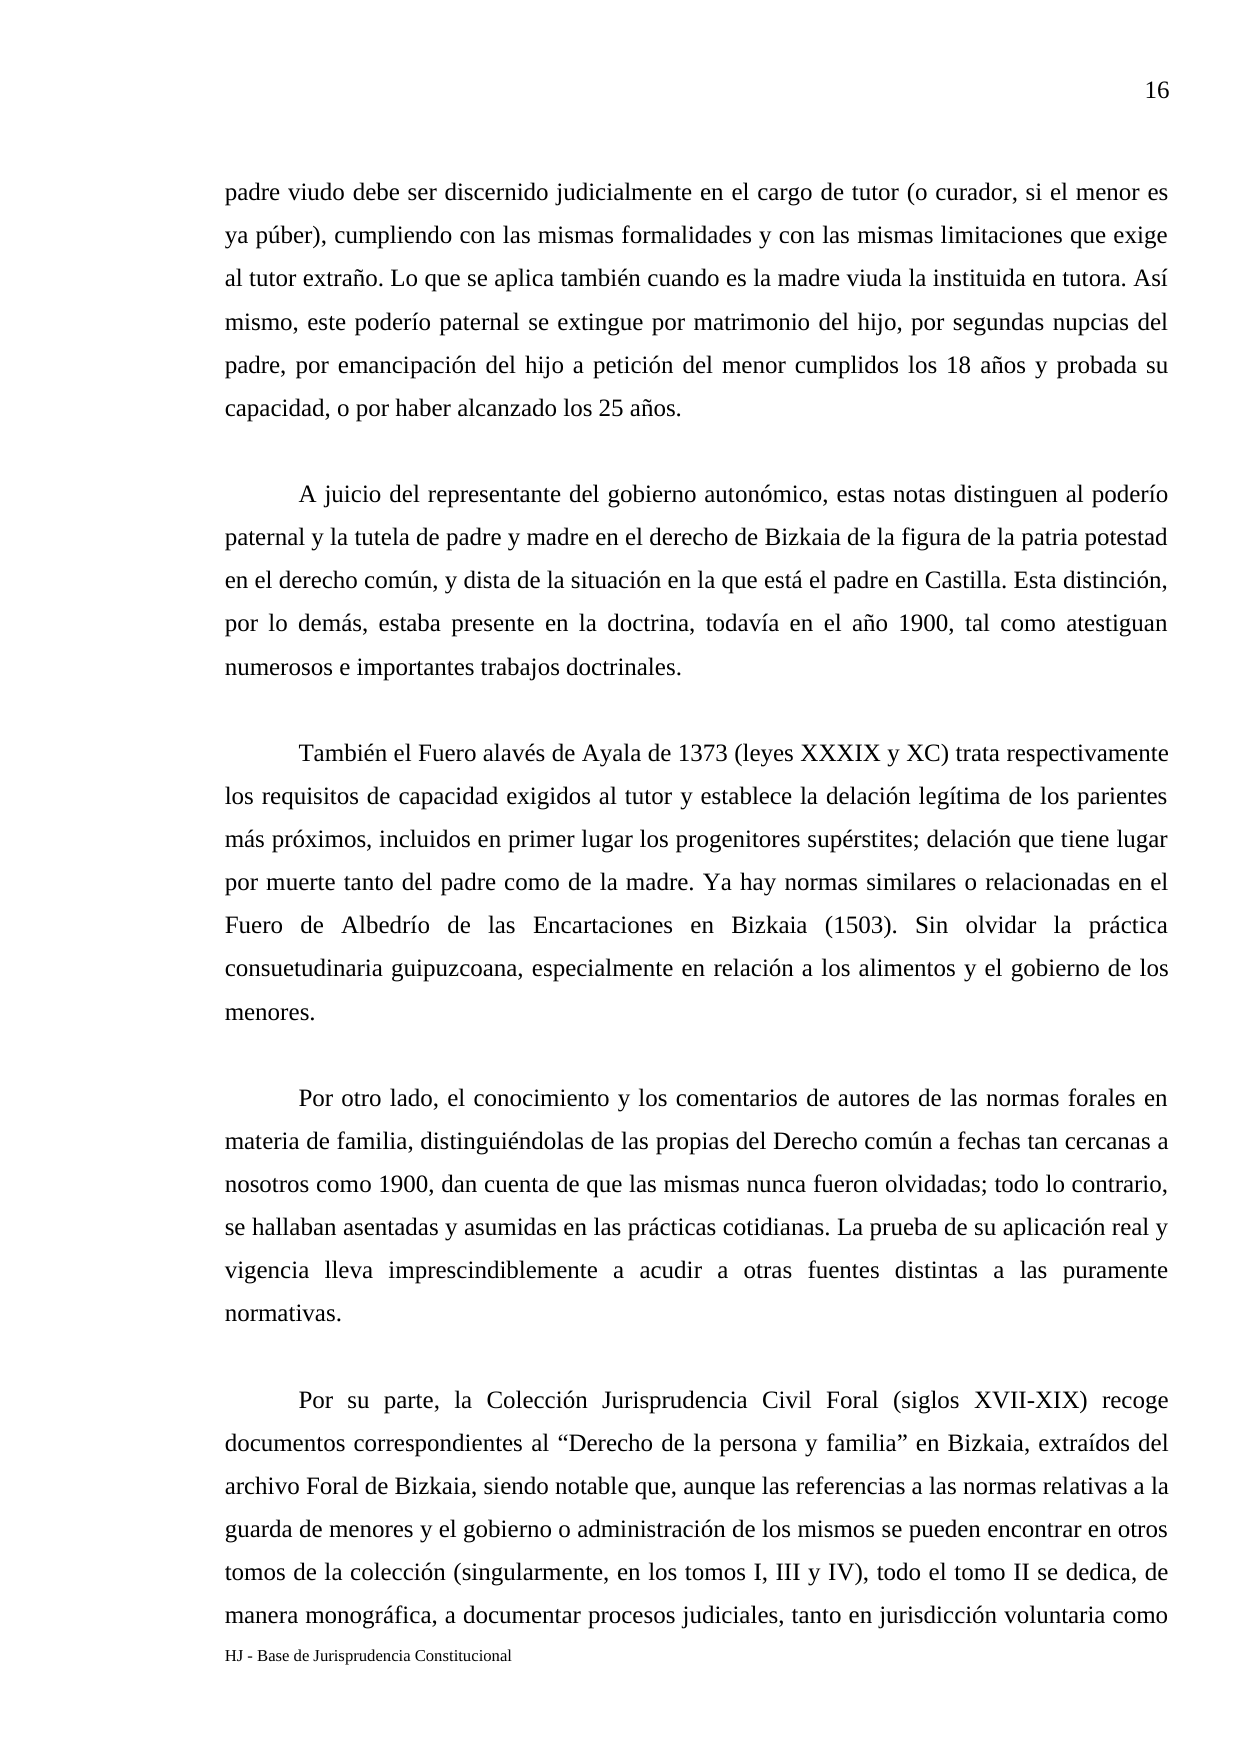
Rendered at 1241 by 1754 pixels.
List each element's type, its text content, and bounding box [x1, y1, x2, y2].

text También el Fuero alavés de Ayala de 1373 (leyes XXXIX y XC) trata respectivamente los requisitos de capacidad exigidos al tutor y establece la delación legítima de los parientes más próximos, incluidos en primer lugar los progenitores supérstites; delación que tiene lugar por muerte tanto del padre como de la madre. Ya hay normas similares o relacionadas en el Fuero de Albedrío de las Encartaciones en Bizkaia (1503). Sin olvidar la práctica consuetudinaria guipuzcoana, especialmente en relación a los alimentos y el gobierno de los menores. [224, 738, 1169, 1025]
text Por otro lado, el conocimiento y los comentarios de autores de las normas forales en materia de familia, distinguiéndolas de las propias del Derecho común a fechas tan cercanas a nosotros como 1900, dan cuenta de que las mismas nunca fueron olvidadas; todo lo contrario, se hallaban asentadas y asumidas en las prácticas cotidianas. La prueba de su aplicación real y vigencia lleva imprescindiblemente a acudir a otras fuentes distintas a las puramente normativas. [224, 1083, 1169, 1327]
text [224, 177, 1169, 422]
text A juicio del representante del gobierno autonómico, estas notas distinguen al poderío paternal y la tutela de padre y madre en el derecho de Bizkaia de la figura de la patria potestad en el derecho común, y dista de la situación en la que está el padre en Castilla. Esta distinción, por lo demás, estaba presente en la doctrina, todavía en el año 1900, tal como atestiguan numerosos e importantes trabajos doctrinales. [224, 479, 1169, 680]
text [224, 1385, 1169, 1629]
